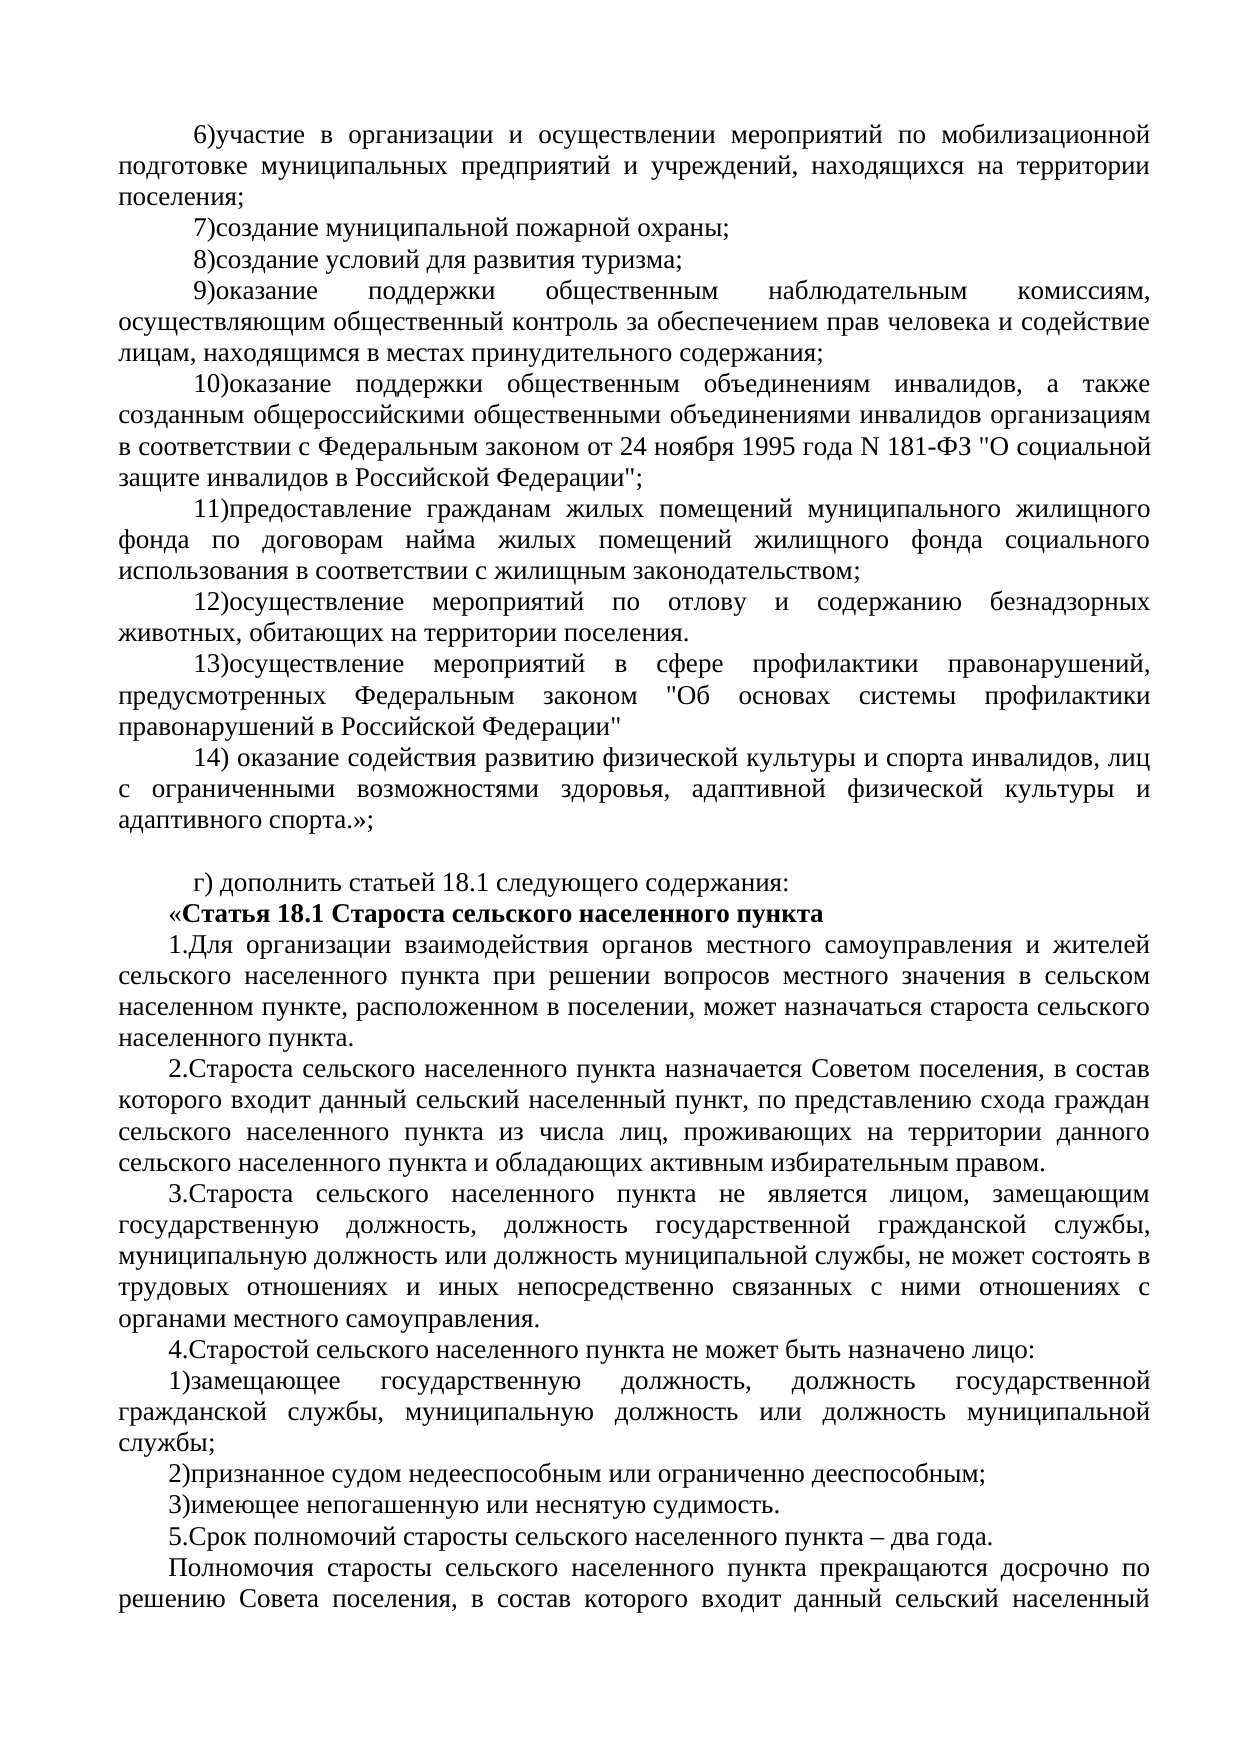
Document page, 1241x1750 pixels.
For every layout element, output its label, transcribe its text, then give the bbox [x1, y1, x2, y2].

text 1)замещающее государственную должность, должность государственной гражданской службы, муниципальную должность или должность муниципальной службы; [118, 1364, 1152, 1457]
text 10)оказание поддержки общественным объединениям инвалидов, а также созданным общероссийскими общественными объединениями инвалидов организациям в соответствии с Федеральным законом от 24 ноября 1995 года N 181-ФЗ "О социальной защите инвалидов в Российской Федерации"; [118, 367, 1152, 492]
text 11)предоставление гражданам жилых помещений муниципального жилищного фонда по договорам найма жилых помещений жилищного фонда социального использования в соответствии с жилищным законодательством; [118, 492, 1152, 585]
text 13)осуществление мероприятий в сфере профилактики правонарушений, предусмотренных Федеральным законом "Об основах системы профилактики правонарушений в Российской Федерации" [118, 648, 1152, 741]
text г) дополнить статьей 18.1 следующего содержания: [118, 866, 1152, 897]
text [118, 1551, 1152, 1613]
text 2)признанное судом недееспособным или ограниченно дееспособным; [118, 1457, 1152, 1488]
text 3.Староста сельского населенного пункта не является лицом, замещающим государственную должность, должность государственной гражданской службы, муниципальную должность или должность муниципальной службы, не может состоять в трудовых отношениях и иных непосредственно связанных с ними отношениях с органами местного самоуправления. [118, 1177, 1152, 1333]
text 12)осуществление мероприятий по отлову и содержанию безнадзорных животных, обитающих на территории поселения. [118, 585, 1152, 648]
text «Статья 18.1 Староста сельского населенного пункта [118, 897, 1152, 928]
text 6)участие в организации и осуществлении мероприятий по мобилизационной подготовке муниципальных предприятий и учреждений, находящихся на территории поселения; [118, 118, 1152, 212]
text 7)создание муниципальной пожарной охраны; [118, 212, 1152, 243]
text 2.Староста сельского населенного пункта назначается Советом поселения, в состав которого входит данный сельский населенный пункт, по представлению схода граждан сельского населенного пункта из числа лиц, проживающих на территории данного сельского населенного пункта и обладающих активным избирательным правом. [118, 1052, 1152, 1177]
text 8)создание условий для развития туризма; [118, 243, 1152, 274]
text 3)имеющее непогашенную или неснятую судимость. [118, 1488, 1152, 1520]
text 14) оказание содействия развитию физической культуры и спорта инвалидов, лиц с ограниченными возможностями здоровья, адаптивной физической культуры и адаптивного спорта.»; [118, 741, 1152, 834]
text 1.Для организации взаимодействия органов местного самоуправления и жителей сельского населенного пункта при решении вопросов местного значения в сельском населенном пункте, расположенном в поселении, может назначаться староста сельского населенного пункта. [118, 928, 1152, 1052]
text 5.Срок полномочий старосты сельского населенного пункта – два года. [118, 1520, 1152, 1551]
text 4.Старостой сельского населенного пункта не может быть назначено лицо: [118, 1333, 1152, 1364]
text 9)оказание поддержки общественным наблюдательным комиссиям, осуществляющим общественный контроль за обеспечением прав человека и содействие лицам, находящимся в местах принудительного содержания; [118, 274, 1152, 367]
